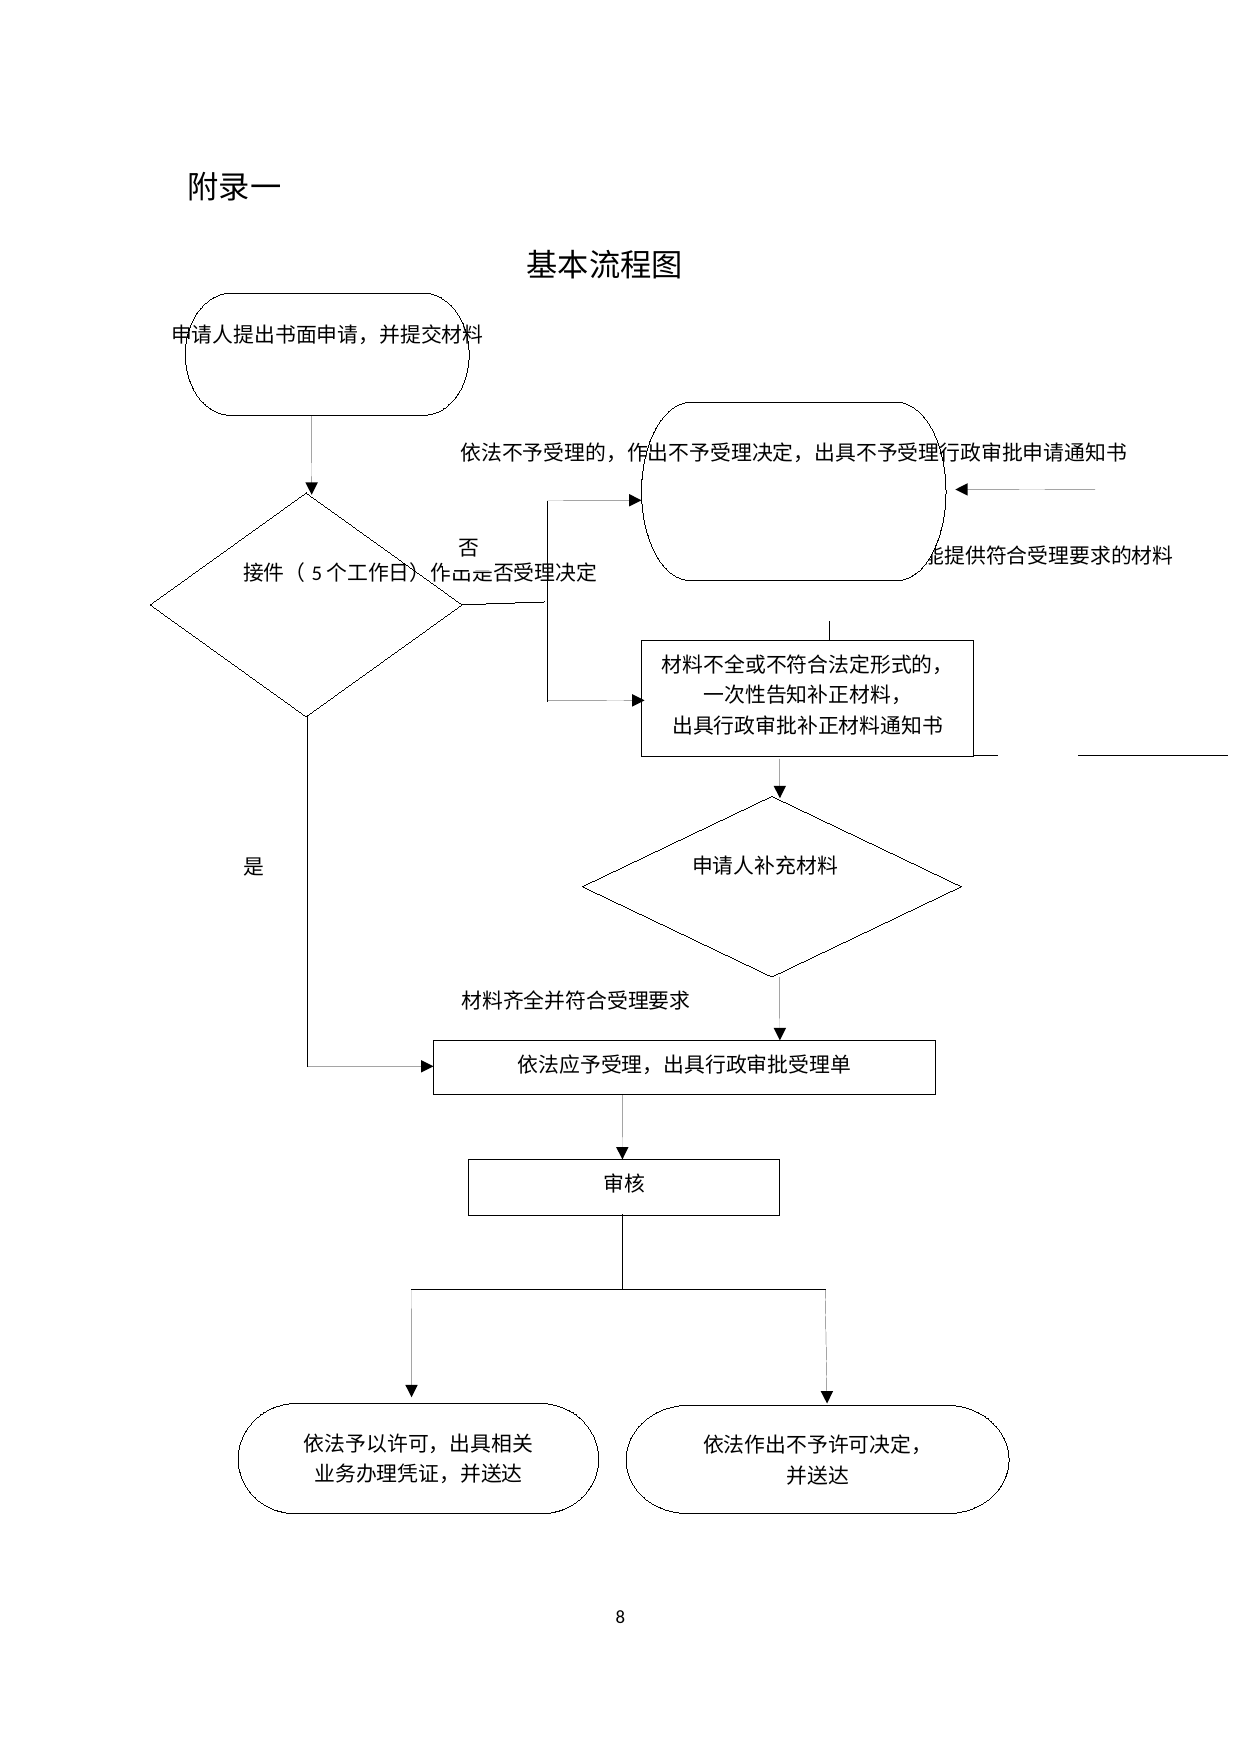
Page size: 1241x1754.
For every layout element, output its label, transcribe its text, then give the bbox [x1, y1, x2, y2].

text 基本流程图 [187, 230, 1021, 295]
text 附录一 [187, 162, 1053, 207]
